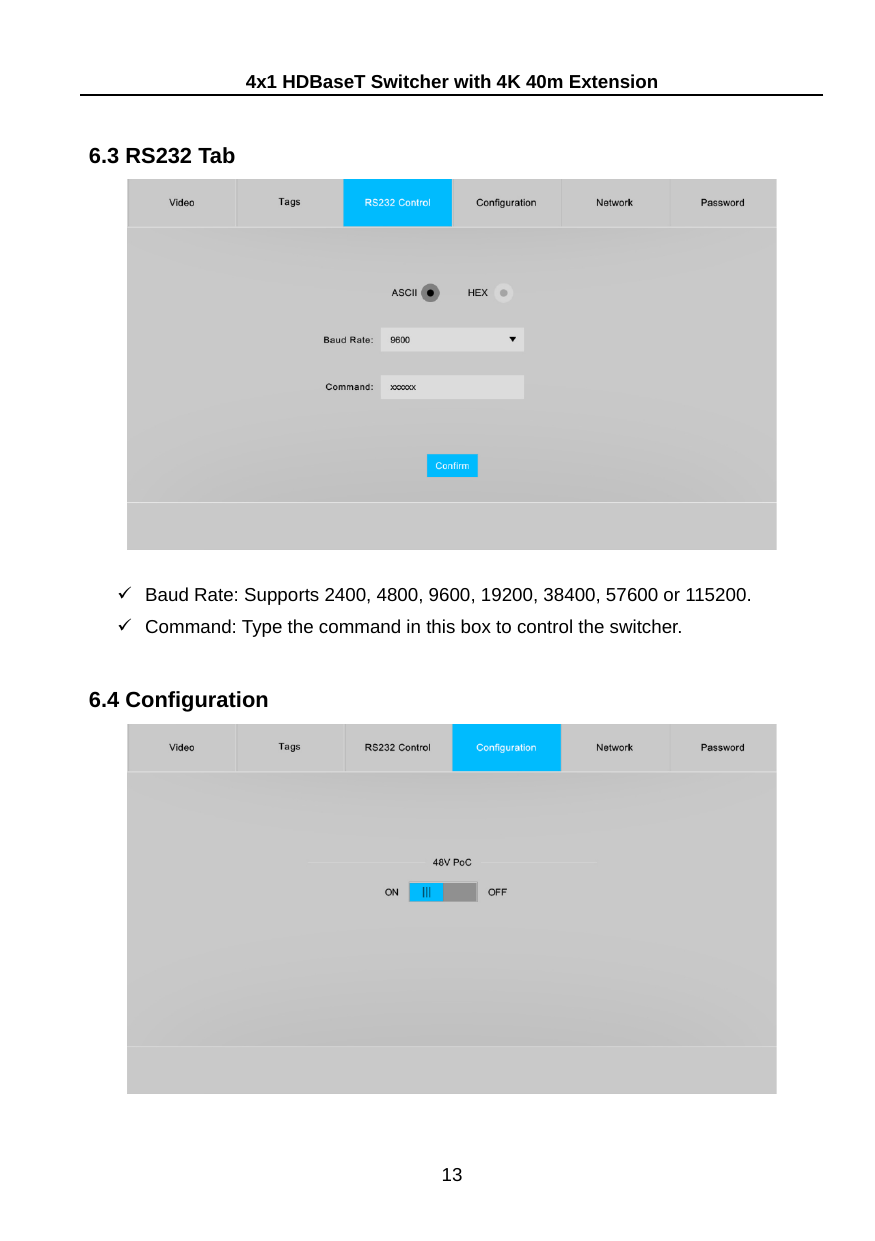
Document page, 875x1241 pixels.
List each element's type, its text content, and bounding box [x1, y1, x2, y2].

picture [516, 745, 526, 750]
picture [127, 724, 777, 1094]
picture [127, 179, 777, 550]
subtitle Configuration [89, 683, 815, 716]
subtitle RS232 Tab [89, 139, 815, 172]
list Baud Rate: Supports 2400, 4800, 9600, 19200, 38400, 57600 or 115200. [117, 578, 815, 610]
list Command: Type the command in this box to control the switcher. [117, 610, 815, 643]
